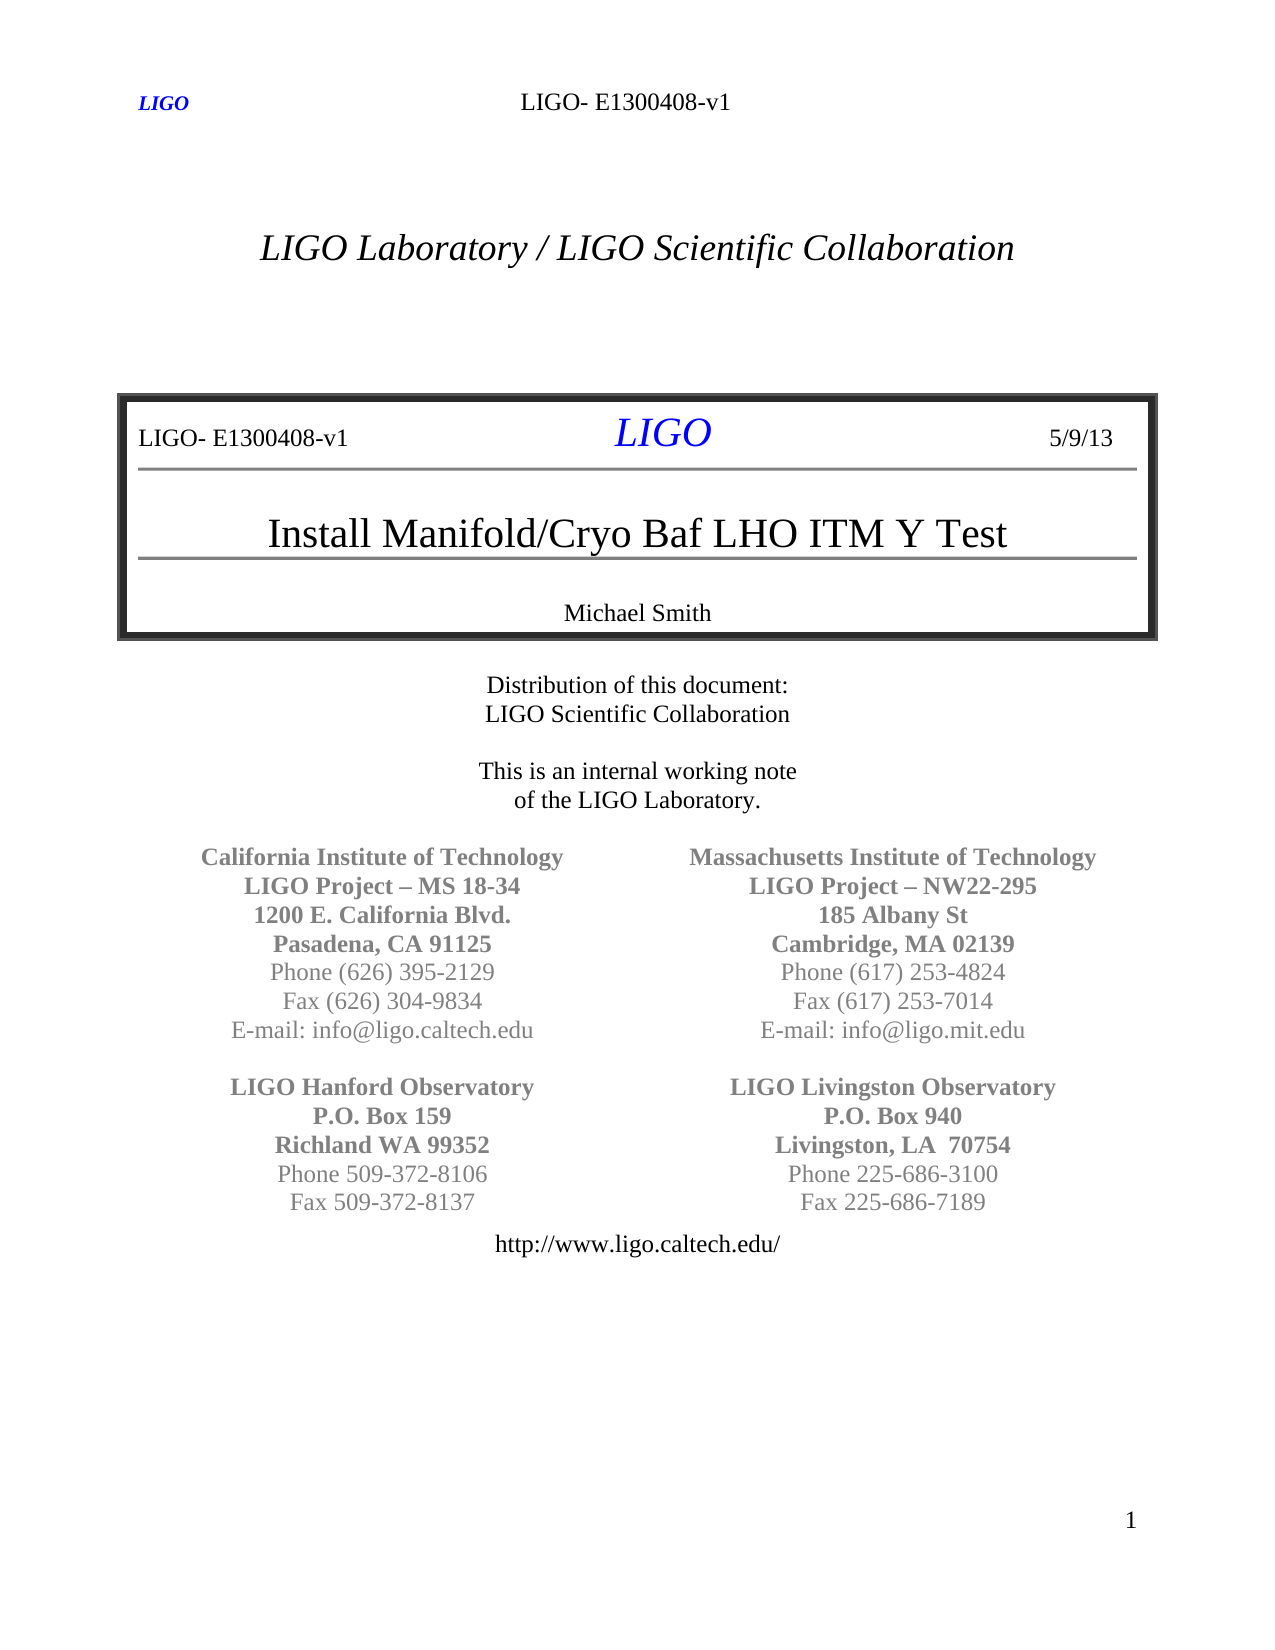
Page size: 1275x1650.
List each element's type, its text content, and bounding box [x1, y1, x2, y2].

table_cell LIGO Observatory Phone 509-372-8106 Fax 509-372-8137 [127, 1044, 637, 1216]
table_cell LIGO Observatory Phone 225-686-3100 Fax 225-686-7189 [638, 1044, 1148, 1216]
text http://www.ligo.caltech.edu/ [138, 1229, 1137, 1257]
text Distribution of this document: [138, 670, 1137, 699]
table_header Massachusetts Institute of Technology LIGO Project – NW22-295 Phone (617) 253-4824 Fax (617) 253-7014 E-mail: info@ligo.mit.edu [638, 843, 1148, 1044]
text LIGO Laboratory / LIGO Scientific Collaboration [138, 226, 1137, 269]
text Michael Smith [130, 583, 1145, 629]
text LIGO- E1300408-v1 LIGO 5/9/13 [130, 405, 1145, 455]
text This is an internal working note [138, 756, 1137, 785]
table_header California Institute of Technology LIGO Project – MS 18-34 1200 E. California Blvd. Pasadena, CA 91125 Phone (626) 395-2129 Fax (626) 304-9834 E-mail: info@ligo.caltech.edu [127, 843, 637, 1044]
text Install Manifold/Cryo Baf LHO ITM Y Test [130, 494, 1145, 583]
text LIGO Scientific Collaboration [138, 699, 1137, 727]
text of the LIGO Laboratory. [138, 785, 1137, 814]
